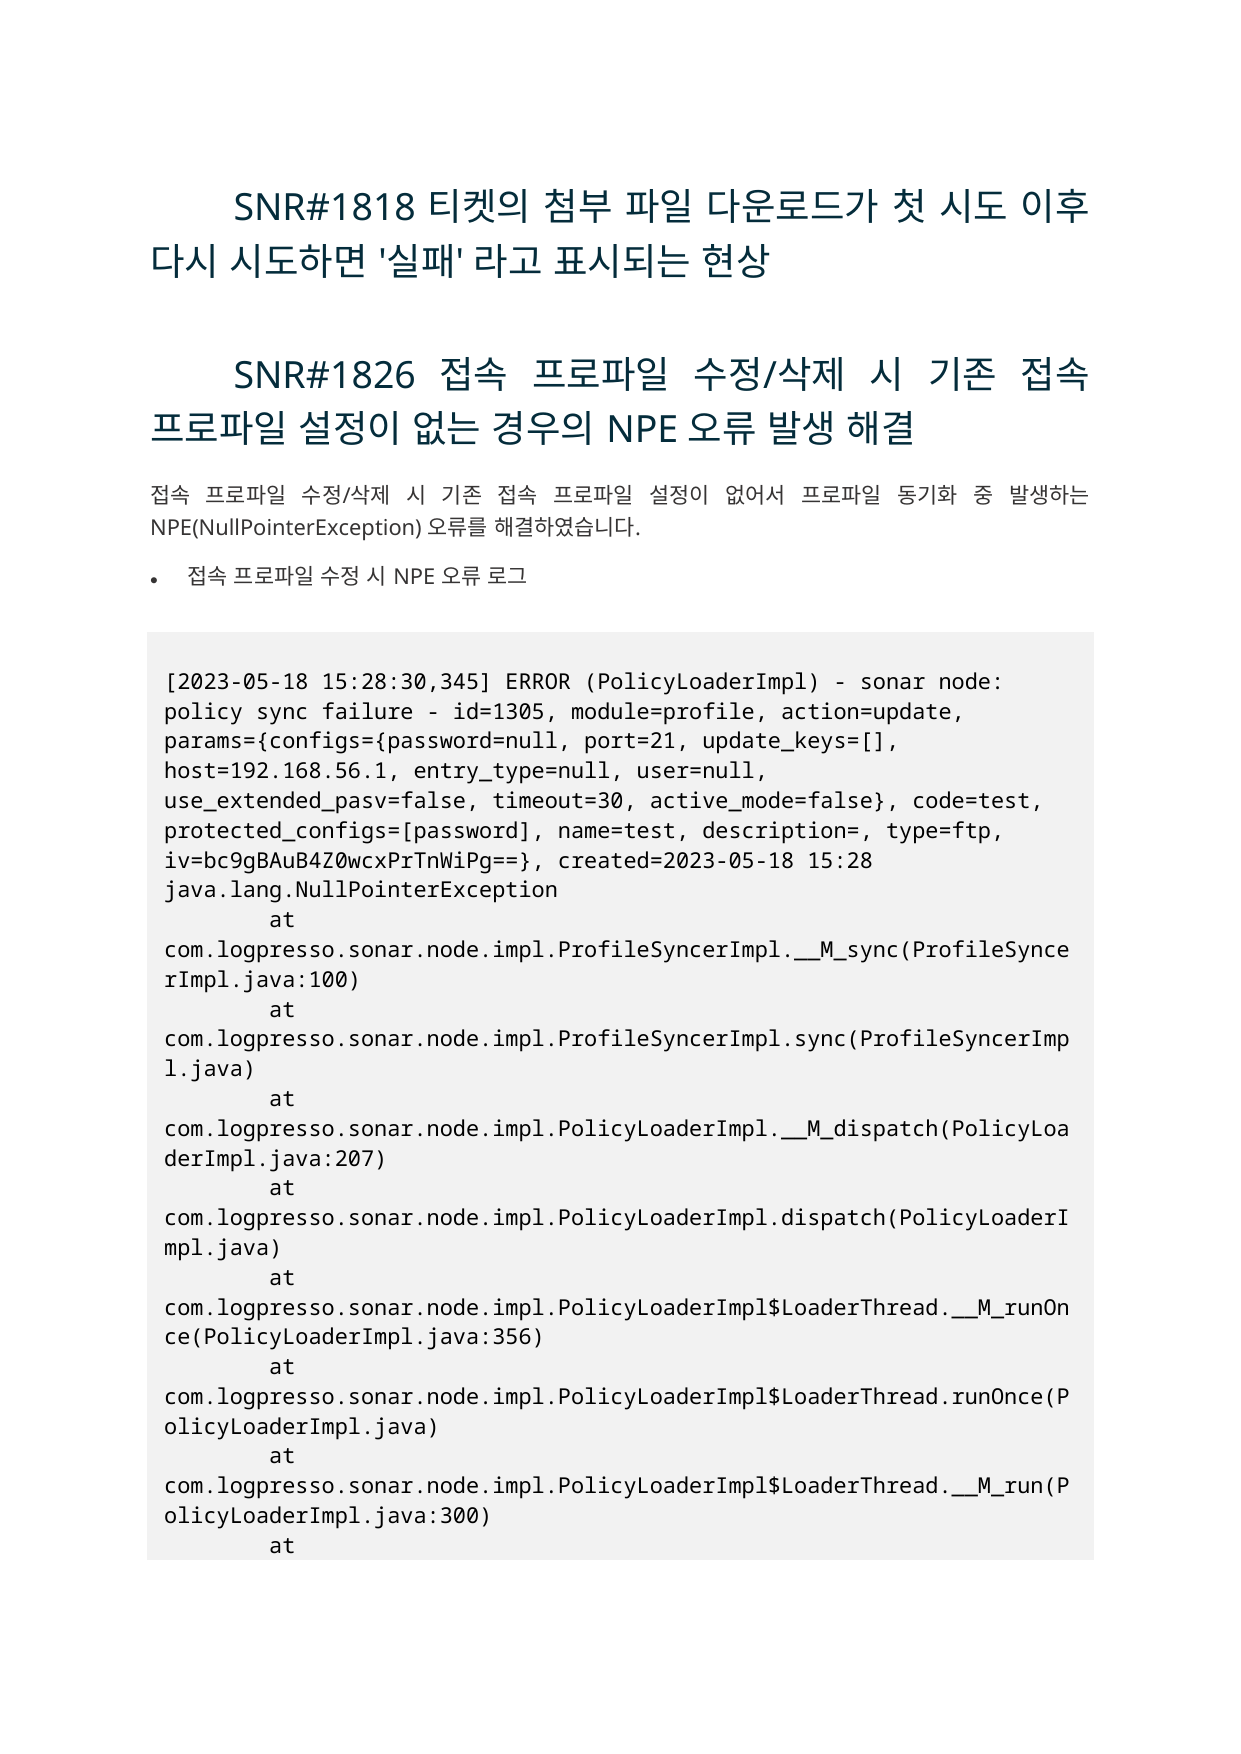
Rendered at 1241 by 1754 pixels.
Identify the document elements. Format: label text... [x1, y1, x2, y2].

text 접속 프로파일 수정/삭제 시 기존 접속 프로파일 설정이 없어서 프로파일 동기화 중 발생하는 NPE(NullPointerException) 오류를 해결하였습니다. [150, 478, 1090, 542]
subtitle SNR#1826 접속 프로파일 수정/삭제 시 기존 접속 프로파일 설정이 없는 경우의 NPE 오류 발생 해결 [150, 344, 1090, 453]
list 접속 프로파일 수정 시 NPE 오류 로그 [150, 559, 1090, 590]
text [148, 633, 1093, 1559]
subtitle SNR#1818 티켓의 첨부 파일 다운로드가 첫 시도 이후 다시 시도하면 '실패' 라고 표시되는 현상 [150, 177, 1090, 286]
